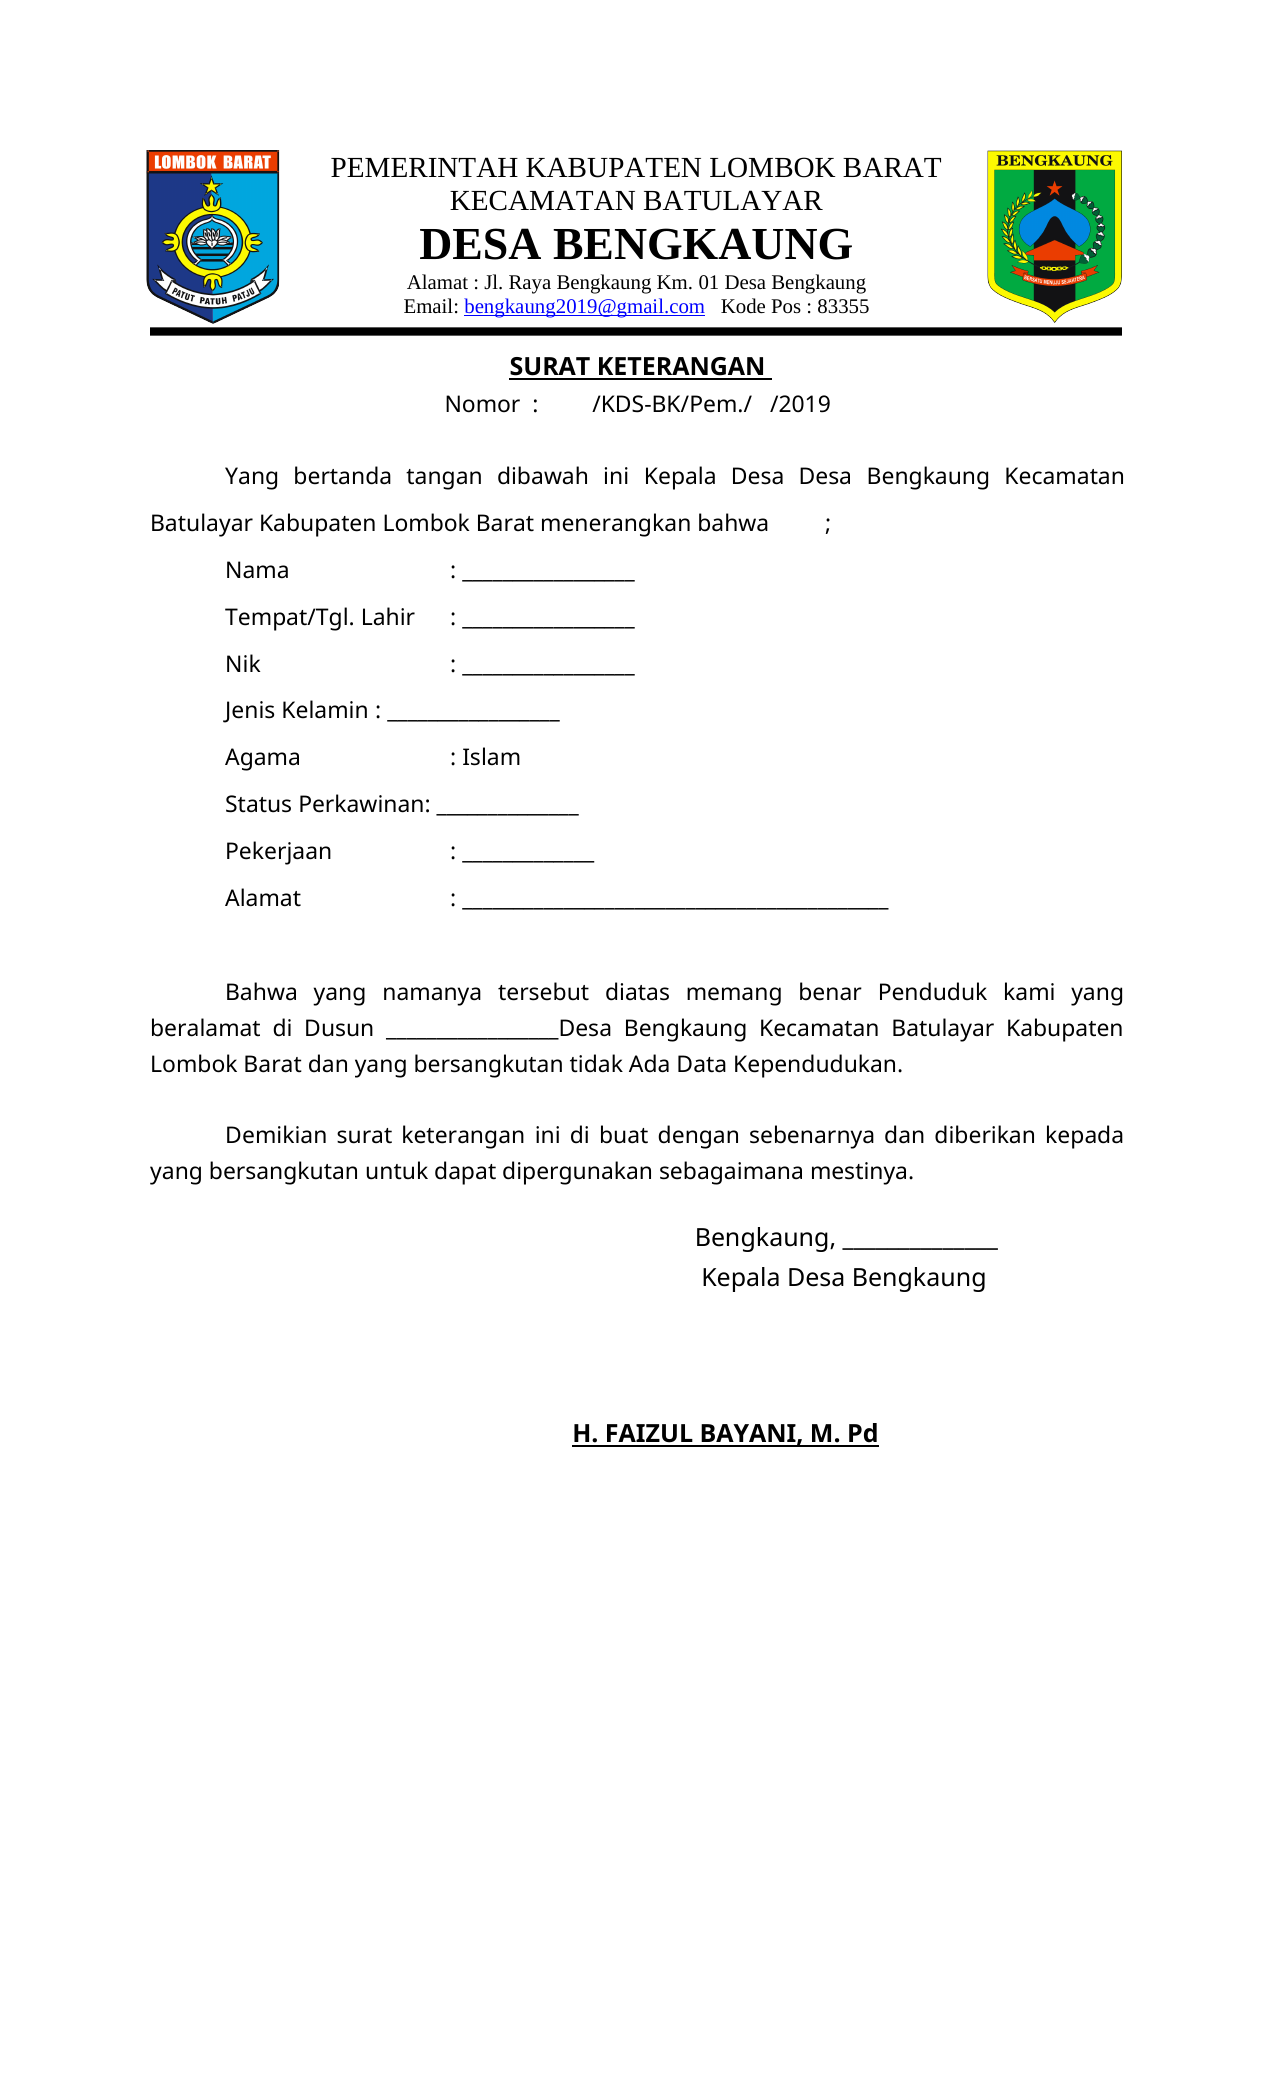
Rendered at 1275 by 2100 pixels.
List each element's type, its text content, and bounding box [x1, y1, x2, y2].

text Jenis Kelamin : _________________ [225, 694, 1125, 726]
text Kepala Desa Bengkaung [675, 1259, 1125, 1293]
table_header [975, 150, 1134, 328]
table_header PEMERINTAH KABUPATEN LOMBOK BARAT KECAMATAN BATULAYAR DESA BENGKAUNG Alamat : Jl. Raya Bengkaung Km. 01 Desa Bengkaung Email: bengkaung2019@gmail.com Kode Pos : 83355 [298, 150, 975, 327]
text H. FAIZUL BAYANI, M. Pd [150, 1416, 1125, 1450]
text Bahwa yang namanya tersebut diatas memang benar Penduduk kami yang beralamat di Dusun _________________Desa Bengkaung Kecamatan Batulayar Kabupaten Lombok Barat dan yang bersangkutan tidak Ada Data Kependudukan. [150, 976, 1125, 1079]
text Nik : _________________ [225, 647, 1125, 679]
subtitle SURAT KETERANGAN [150, 349, 1125, 383]
text Agama : Islam [225, 741, 1125, 772]
text Tempat/Tgl. Lahir : _________________ [225, 601, 1125, 632]
text Alamat : __________________________________________ [225, 882, 1125, 913]
table_header [135, 150, 297, 328]
text Bengkaung, ______________ [675, 1220, 1125, 1254]
text Status Perkawinan: ______________ [225, 788, 1125, 819]
text Pekerjaan : _____________ [225, 835, 1125, 866]
text Nama : _________________ [225, 554, 1125, 585]
text Nomor : /KDS-BK/Pem./ /2019 [150, 388, 1125, 419]
text Demikian surat keterangan ini di buat dengan sebenarnya dan diberikan kepada yang bersangkutan untuk dapat dipergunakan sebagaimana mestinya. [150, 1119, 1125, 1187]
text Yang bertanda tangan dibawah ini Kepala Desa Desa Bengkaung Kecamatan Batulayar Kabupaten Lombok Barat menerangkan bahwa ; [150, 460, 1125, 538]
